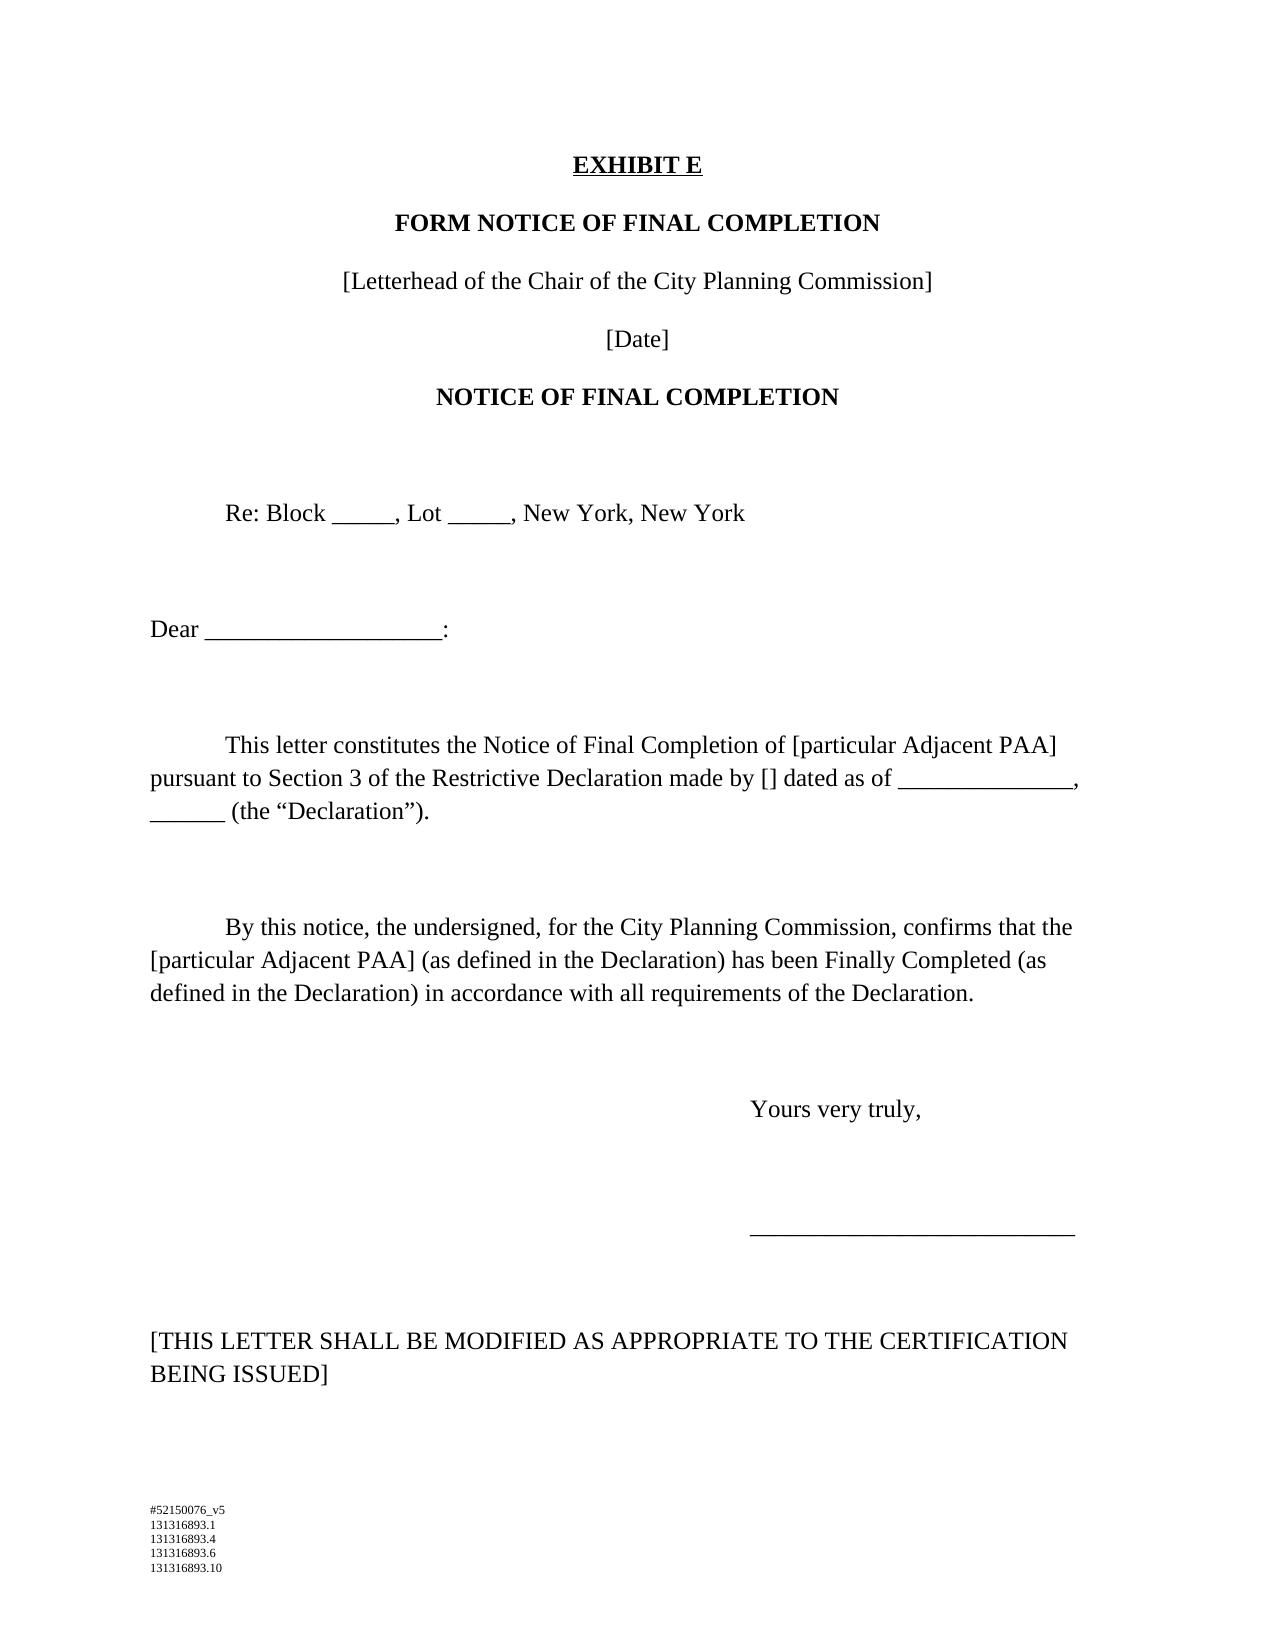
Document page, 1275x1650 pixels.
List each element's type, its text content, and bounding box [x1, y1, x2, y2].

text __________________________ [150, 1210, 1125, 1239]
text Re: Block _____, Lot _____, New York, New York [150, 498, 1125, 527]
text Dear ___________________: [150, 614, 1125, 643]
text [THIS LETTER SHALL BE MODIFIED AS APPROPRIATE TO THE CERTIFICATION BEING ISSUED] [150, 1326, 1125, 1388]
text This letter constitutes the Notice of Final Completion of [particular Adjacent PAA] pursuant to Section 3 of the Restrictive Declaration made by [] dated as of ______________, ______ (the “Declaration”). [150, 730, 1125, 825]
text FORM NOTICE OF FINAL COMPLETION [150, 208, 1125, 237]
text [Date] [150, 324, 1125, 353]
text By this notice, the undersigned, for the City Planning Commission, confirms that the [particular Adjacent PAA] (as defined in the Declaration) has been Finally Completed (as defined in the Declaration) in accordance with all requirements of the Declaration. [150, 912, 1125, 1007]
text EXHIBIT E [150, 150, 1125, 179]
text [Letterhead of the Chair of the City Planning Commission] [150, 266, 1125, 295]
text Yours very truly, [150, 1094, 1125, 1123]
text NOTICE OF FINAL COMPLETION [150, 382, 1125, 411]
